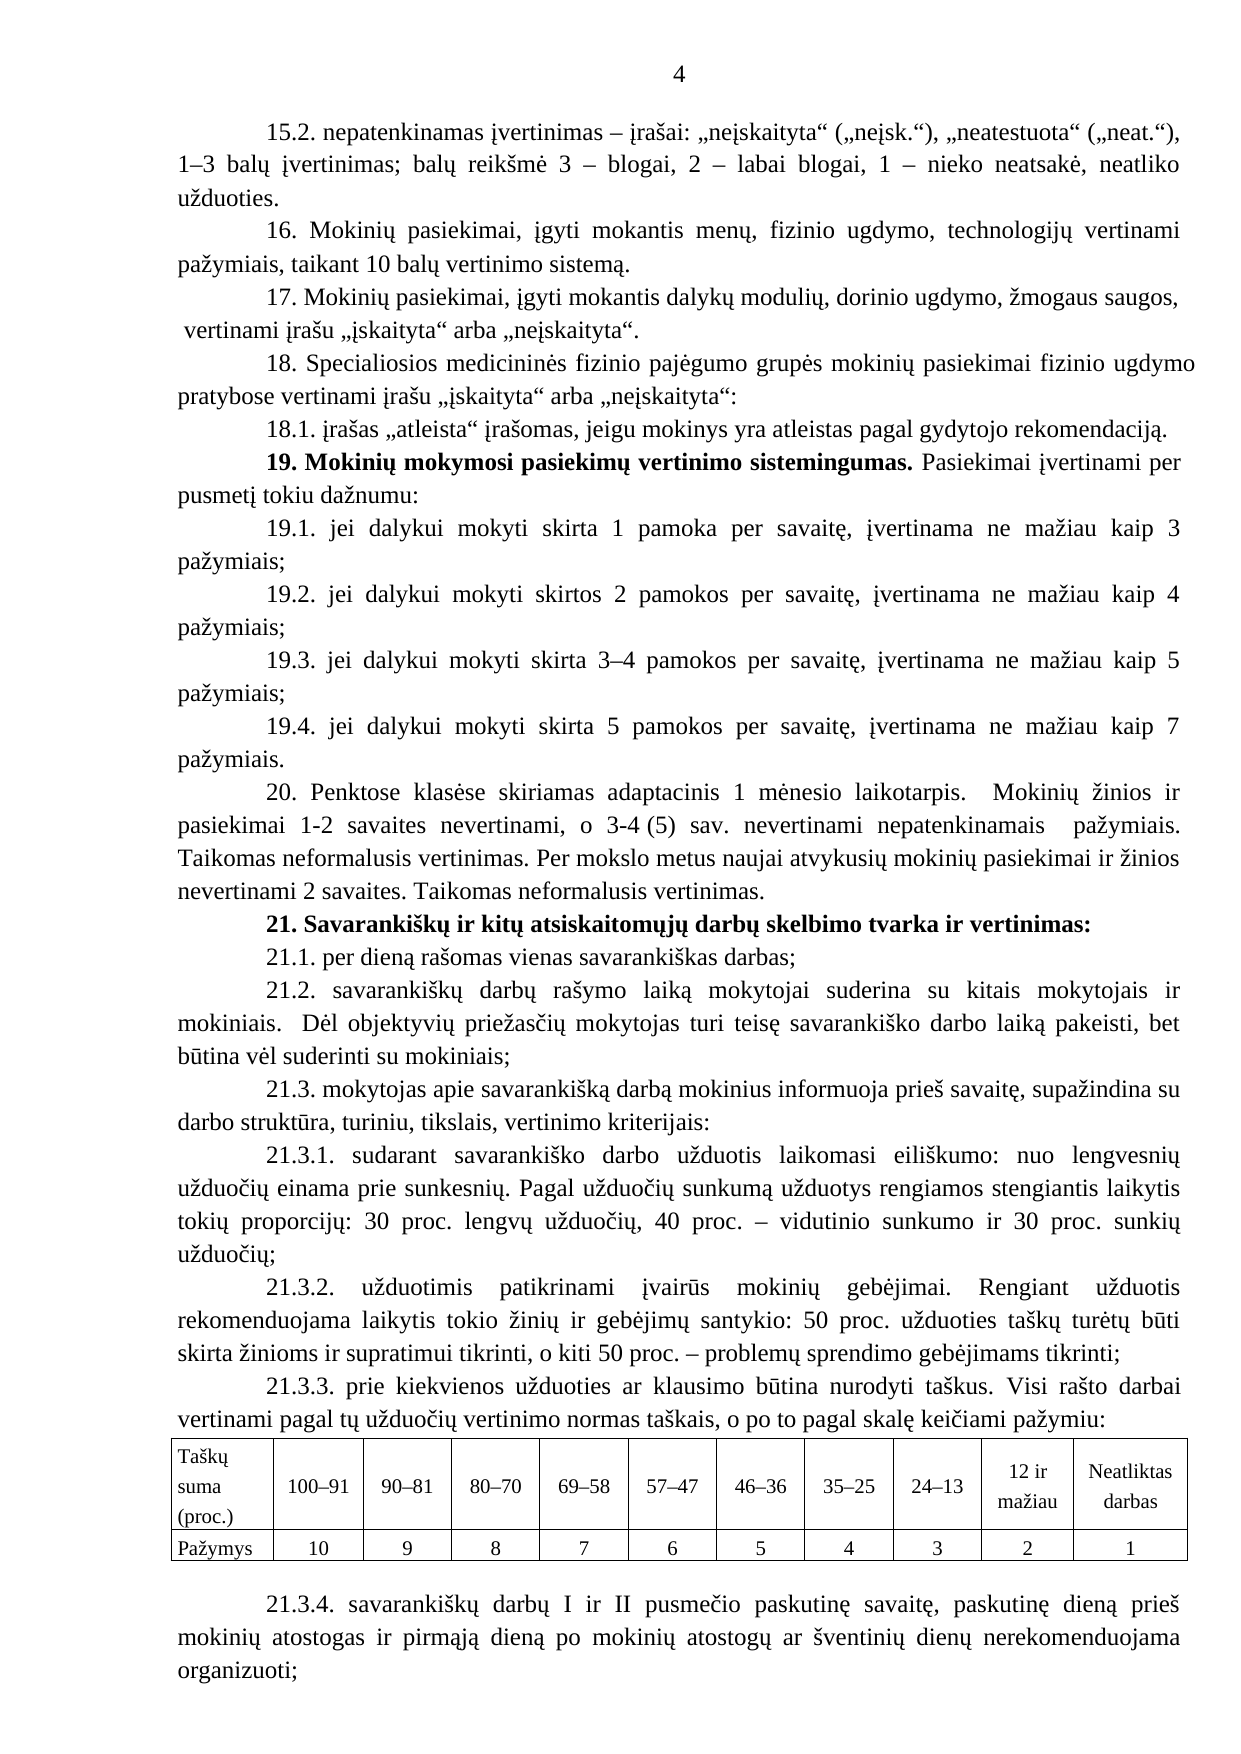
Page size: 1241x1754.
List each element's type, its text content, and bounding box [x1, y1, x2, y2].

text 21.1. per dieną rašomas vienas savarankiškas darbas; [177, 942, 1181, 971]
text 15.2. nepatenkinamas įvertinimas – įrašai: „neįskaityta“ („neįsk.“), „neatestuota“ („neat.“), 1–3 balų įvertinimas; balų reikšmė 3 – blogai, 2 – labai blogai, 1 – nieko neatsakė, neatliko užduoties. [177, 117, 1181, 211]
text 21.3.2. užduotimis patikrinami įvairūs mokinių gebėjimai. Rengiant užduotis rekomenduojama laikytis tokio žinių ir gebėjimų santykio: 50 proc. užduoties taškų turėtų būti skirta žinioms ir supratimui tikrinti, o kiti 50 proc. – problemų sprendimo gebėjimams tikrinti; [177, 1272, 1181, 1367]
text 19.3. jei dalykui mokyti skirta 3–4 pamokos per savaitę, įvertinama ne mažiau kaip 5 pažymiais; [177, 645, 1181, 707]
text 19.1. jei dalykui mokyti skirta 1 pamoka per savaitę, įvertinama ne mažiau kaip 3 pažymiais; [177, 513, 1181, 574]
text 21.3.4. savarankiškų darbų I ir II pusmečio paskutinę savaitę, paskutinę dieną prieš mokinių atostogas ir pirmąją dieną po mokinių atostogų ar šventinių dienų nerekomenduojama organizuoti; [177, 1589, 1181, 1684]
table_header 57–47 [629, 1439, 716, 1528]
table_cell 2 [982, 1530, 1073, 1559]
table_cell 10 [274, 1530, 363, 1559]
text vertinami įrašu „įskaityta“ arba „neįskaityta“. [177, 315, 1240, 343]
text 21.2. savarankiškų darbų rašymo laiką mokytojai suderina su kitais mokytojais ir mokiniais. Dėl objektyvių priežasčių mokytojas turi teisę savarankiško darbo laiką pakeisti, bet būtina vėl suderinti su mokiniais; [177, 975, 1181, 1070]
table_cell 9 [364, 1530, 451, 1559]
text 19. Mokinių mokymosi pasiekimų vertinimo sistemingumas. Pasiekimai įvertinami per pusmetį tokiu dažnumu: [177, 447, 1181, 508]
text 21.3.3. prie kiekvienos užduoties ar klausimo būtina nurodyti taškus. Visi rašto darbai vertinami pagal tų užduočių vertinimo normas taškais, o po to pagal skalę keičiami pažymiu: [177, 1371, 1181, 1433]
table_header 24–13 [894, 1439, 981, 1528]
table_header 69–58 [540, 1439, 628, 1528]
text 18.1. įrašas „atleista“ įrašomas, jeigu mokinys yra atleistas pagal gydytojo rekomendaciją. [177, 414, 1181, 442]
text 19.4. jei dalykui mokyti skirta 5 pamokos per savaitę, įvertinama ne mažiau kaip 7 pažymiais. [177, 711, 1181, 773]
text 21. Savarankiškų ir kitų atsiskaitomųjų darbų skelbimo tvarka ir vertinimas: [177, 909, 1181, 938]
table_cell Pažymys [172, 1530, 273, 1559]
table_header 46–36 [717, 1439, 804, 1528]
table_cell 5 [717, 1530, 804, 1559]
table_header Neatliktas darbas [1074, 1439, 1187, 1528]
table_header Taškų suma (proc.) [172, 1439, 273, 1528]
text 19.2. jei dalykui mokyti skirtos 2 pamokos per savaitę, įvertinama ne mažiau kaip 4 pažymiais; [177, 579, 1181, 641]
table_header 35–25 [805, 1439, 893, 1528]
text 18. Specialiosios medicininės fizinio pajėgumo grupės mokinių pasiekimai fizinio ugdymo pratybose vertinami įrašu „įskaityta“ arba „neįskaityta“: [177, 348, 1196, 409]
table_header 12 ir mažiau [982, 1439, 1073, 1528]
text 21.3.1. sudarant savarankiško darbo užduotis laikomasi eiliškumo: nuo lengvesnių užduočių einama prie sunkesnių. Pagal užduočių sunkumą užduotys rengiamos stengiantis laikytis tokių proporcijų: 30 proc. lengvų užduočių, 40 proc. – vidutinio sunkumo ir 30 proc. sunkių užduočių; [177, 1140, 1181, 1268]
table_header 100–91 [274, 1439, 363, 1528]
text 21.3. mokytojas apie savarankišką darbą mokinius informuoja prieš savaitę, supažindina su darbo struktūra, turiniu, tikslais, vertinimo kriterijais: [177, 1074, 1181, 1136]
table_header 80–70 [452, 1439, 539, 1528]
text 16. Mokinių pasiekimai, įgyti mokantis menų, fizinio ugdymo, technologijų vertinami pažymiais, taikant 10 balų vertinimo sistemą. [177, 216, 1181, 277]
table_cell 3 [894, 1530, 981, 1559]
table_cell 1 [1074, 1530, 1187, 1559]
table_cell 4 [805, 1530, 893, 1559]
table_header 90–81 [364, 1439, 451, 1528]
table_cell 7 [540, 1530, 628, 1559]
table_cell 6 [629, 1530, 716, 1559]
text 20. Penktose klasėse skiriamas adaptacinis 1 mėnesio laikotarpis. Mokinių žinios ir pasiekimai 1-2 savaites nevertinami, o 3-4 (5) sav. nevertinami nepatenkinamais pažymiais. Taikomas neformalusis vertinimas. Per mokslo metus naujai atvykusių mokinių pasiekimai ir žinios nevertinami 2 savaites. Taikomas neformalusis vertinimas. [177, 777, 1181, 905]
text 17. Mokinių pasiekimai, įgyti mokantis dalykų modulių, dorinio ugdymo, žmogaus saugos, [177, 282, 1240, 310]
table_cell 8 [452, 1530, 539, 1559]
